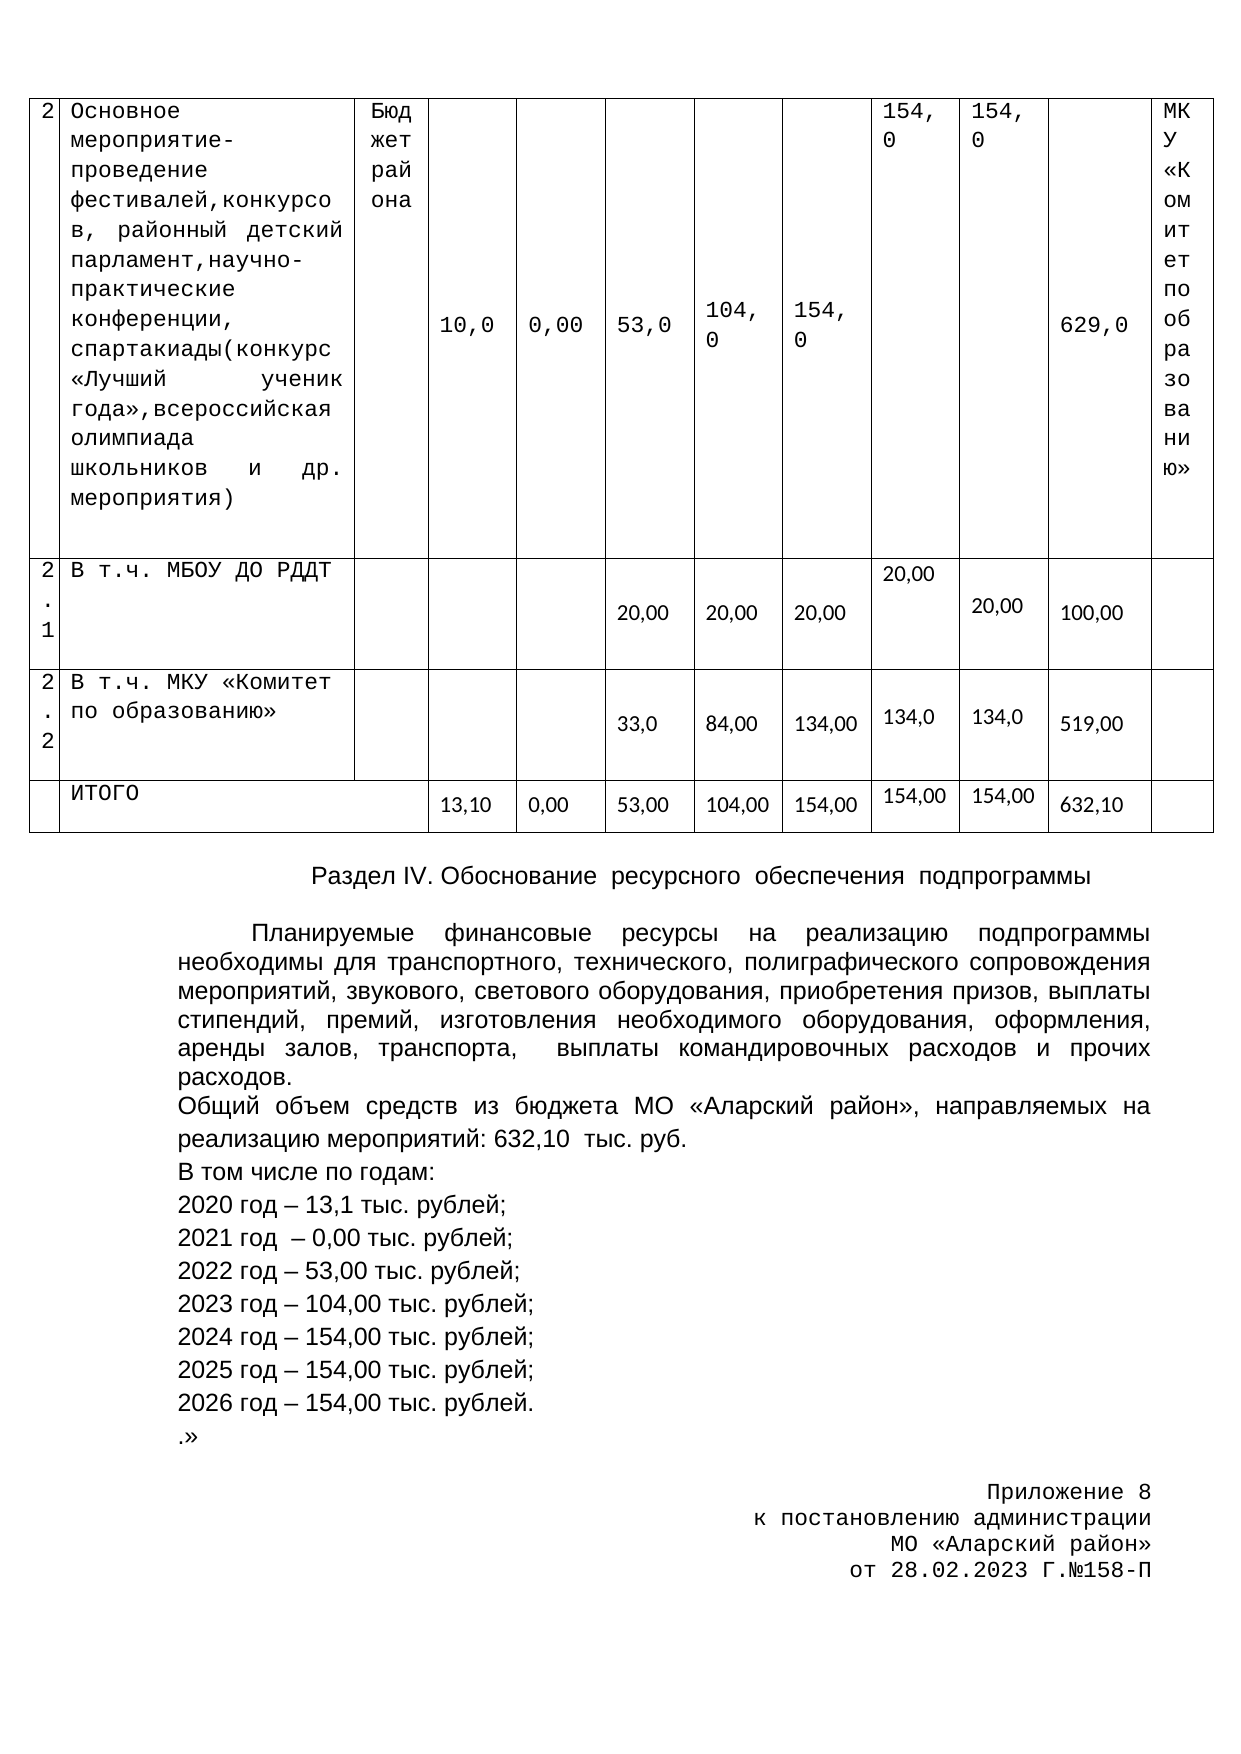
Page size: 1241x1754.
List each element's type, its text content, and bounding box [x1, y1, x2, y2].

table_cell 20,00 [872, 559, 959, 669]
table_cell 20,00 [695, 559, 782, 669]
table_cell В т.ч. МБОУ ДО РДДТ [60, 559, 354, 669]
text Приложение 8 [177, 1480, 1152, 1506]
table_cell 2.2 [30, 670, 59, 780]
table_cell 100,00 [1049, 559, 1151, 669]
table_cell 0,00 [517, 781, 605, 832]
table_cell [517, 559, 605, 669]
table_cell [30, 781, 59, 832]
text .» [177, 1421, 1152, 1450]
table_cell ИТОГО [60, 781, 428, 832]
text 2024 год – 154,00 тыс. рублей; [177, 1322, 1152, 1351]
table_cell 2.1 [30, 559, 59, 669]
table_cell [1152, 670, 1213, 780]
text 2023 год – 104,00 тыс. рублей; [177, 1289, 1152, 1318]
table_cell [429, 670, 516, 780]
table_cell 104,0 [695, 99, 782, 558]
text 2020 год – 13,1 тыс. рублей; [177, 1190, 1152, 1219]
table_cell 134,0 [872, 670, 959, 780]
table_cell 632,10 [1049, 781, 1151, 832]
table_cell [1152, 99, 1213, 558]
text 2021 год – 0,00 тыс. рублей; [177, 1223, 1152, 1252]
table_cell 13,10 [429, 781, 516, 832]
table_cell 134,0 [960, 670, 1048, 780]
table_cell 134,00 [783, 670, 871, 780]
table_cell 154,0 [872, 99, 959, 558]
table_cell 519,00 [1049, 670, 1151, 780]
table_cell 53,00 [606, 781, 694, 832]
table_cell 20,00 [606, 559, 694, 669]
table_cell 104,00 [695, 781, 782, 832]
table_cell [355, 559, 428, 669]
table_cell В т.ч. МКУ «Комитет по образованию» [60, 670, 354, 780]
table_cell 53,0 [606, 99, 694, 558]
table_cell Основное мероприятие- проведение фестивалей,конкурсов, районный детский парламент,научно-практические конференции, спартакиады(конкурс «Лучший ученик года»,всероссийская олимпиада школьников и др. мероприятия) [60, 99, 354, 558]
text МО «Аларский район» [177, 1532, 1152, 1558]
table_cell 154,00 [872, 781, 959, 832]
text Раздел IV. Обоснование ресурсного обеспечения подпрограммы [177, 861, 1152, 890]
text 2022 год – 53,00 тыс. рублей; [177, 1256, 1152, 1285]
text к постановлению администрации [177, 1506, 1152, 1532]
text 2026 год – 154,00 тыс. рублей. [177, 1388, 1152, 1417]
table_cell 84,00 [695, 670, 782, 780]
text от 28.02.2023 Г.№158-П [177, 1558, 1152, 1584]
table_cell 10,0 [429, 99, 516, 558]
table_cell [517, 670, 605, 780]
text 2025 год – 154,00 тыс. рублей; [177, 1355, 1152, 1384]
table_cell [429, 559, 516, 669]
table_cell Бюджет района [355, 99, 428, 558]
text В том числе по годам: [177, 1157, 1152, 1186]
table_cell [1152, 559, 1213, 669]
table_cell 629,0 [1049, 99, 1151, 558]
table_cell [1152, 781, 1213, 832]
table_cell [355, 670, 428, 780]
table_cell 154,00 [960, 781, 1048, 832]
table_cell 0,00 [517, 99, 605, 558]
table_cell 33,0 [606, 670, 694, 780]
table_cell 20,00 [960, 559, 1048, 669]
table_cell 2 [30, 99, 59, 558]
text Планируемые финансовые ресурсы на реализацию подпрограммы необходимы для транспортного, технического, полиграфического сопровождения мероприятий, звукового, светового оборудования, приобретения призов, выплаты стипендий, премий, изготовления необходимого оборудования, оформления, аренды залов, транспорта, выплаты командировочных расходов и прочих расходов. [177, 918, 1152, 1091]
table_cell 154,0 [783, 99, 871, 558]
table_cell 20,00 [783, 559, 871, 669]
table_cell 154,00 [783, 781, 871, 832]
text Общий объем средств из бюджета МО «Аларский район», направляемых на реализацию мероприятий: 632,10 тыс. руб. [177, 1091, 1152, 1153]
table_cell 154,0 [960, 99, 1048, 558]
